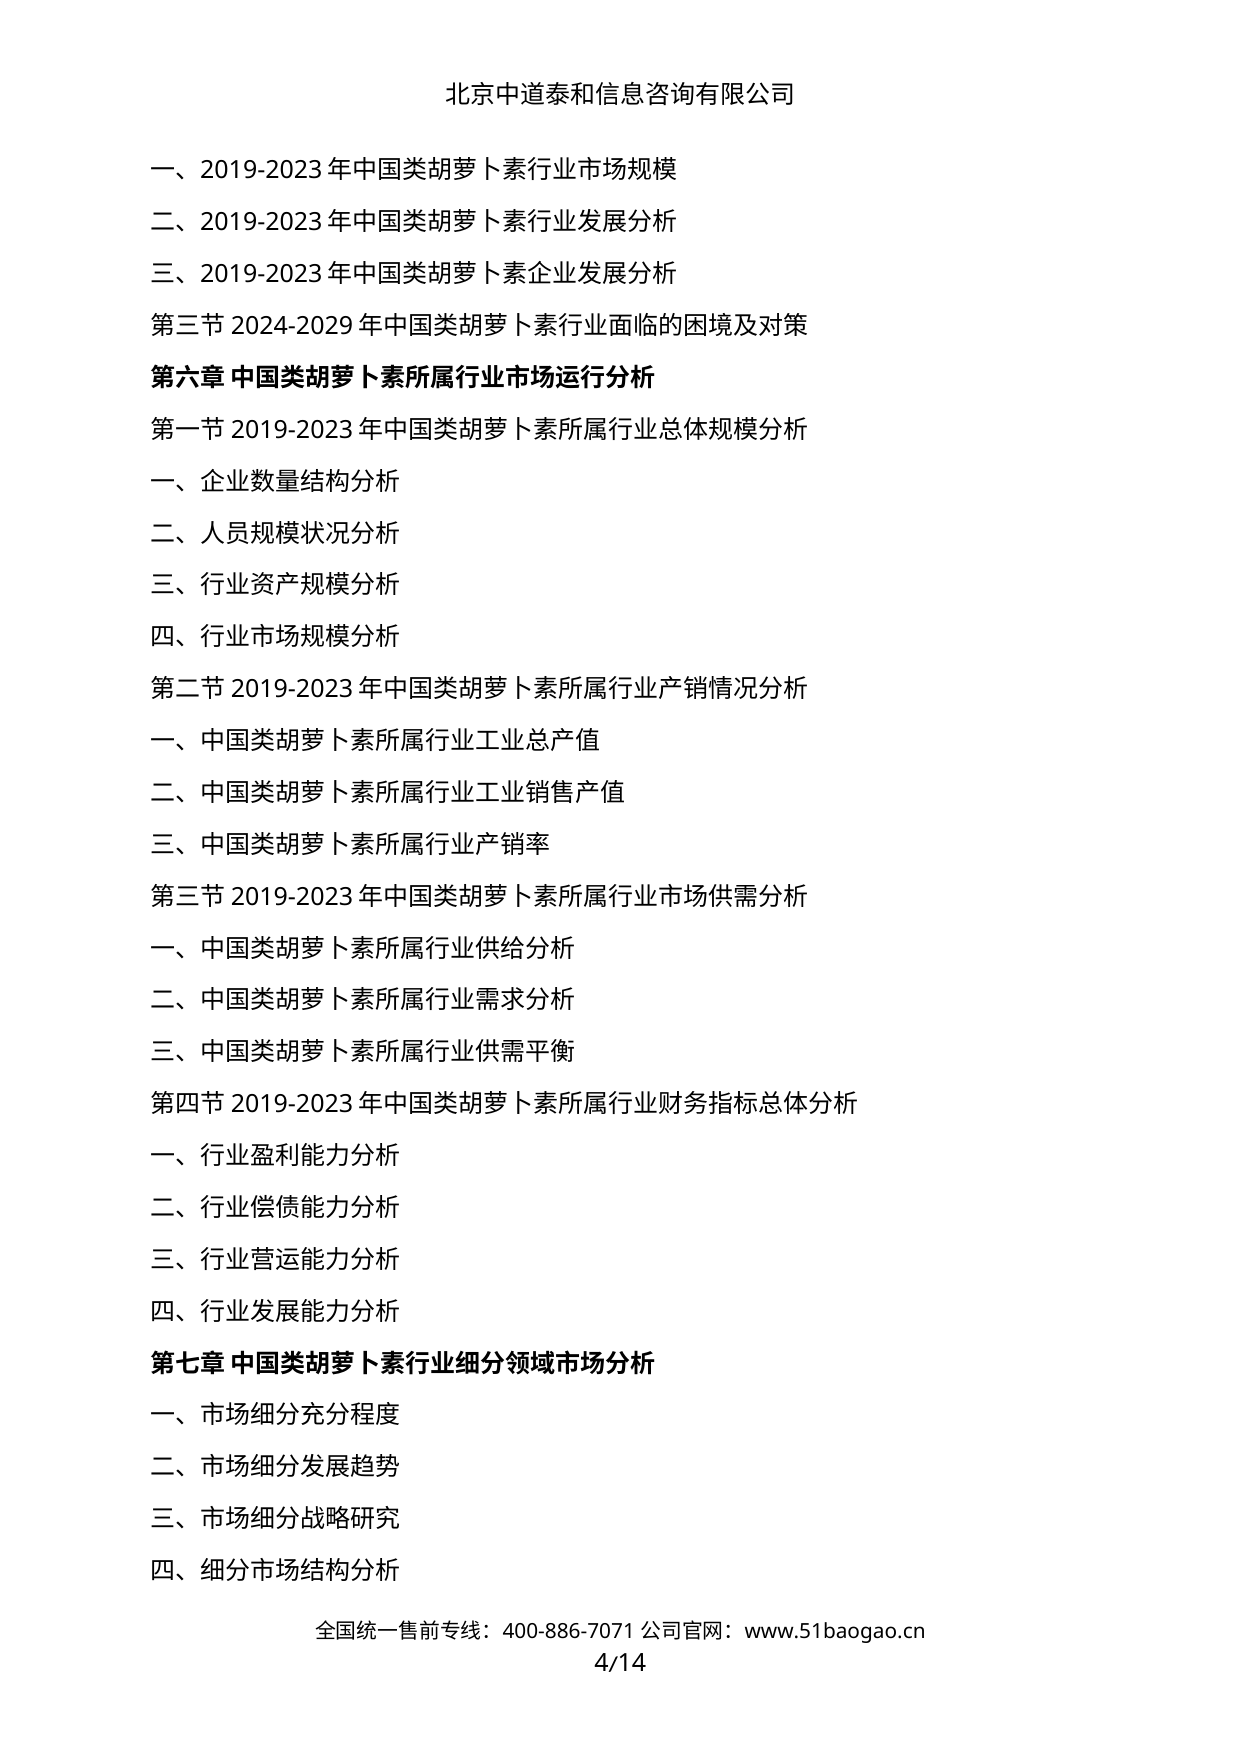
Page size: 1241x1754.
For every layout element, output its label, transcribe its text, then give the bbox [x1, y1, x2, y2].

text 第三节 2024-2029年中国类胡萝卜素行业面临的困境及对策 [150, 306, 1090, 342]
text 一、中国类胡萝卜素所属行业供给分析 [150, 928, 1090, 964]
text 三、行业营运能力分析 [150, 1239, 1090, 1276]
text 二、市场细分发展趋势 [150, 1447, 1090, 1483]
text 第二节 2019-2023年中国类胡萝卜素所属行业产销情况分析 [150, 669, 1090, 705]
text 二、中国类胡萝卜素所属行业工业销售产值 [150, 772, 1090, 809]
text 三、市场细分战略研究 [150, 1499, 1090, 1535]
text 二、2019-2023年中国类胡萝卜素行业发展分析 [150, 202, 1090, 238]
text 四、细分市场结构分析 [150, 1551, 1090, 1587]
text 三、中国类胡萝卜素所属行业产销率 [150, 824, 1090, 861]
text 三、中国类胡萝卜素所属行业供需平衡 [150, 1032, 1090, 1068]
text 二、中国类胡萝卜素所属行业需求分析 [150, 980, 1090, 1016]
text 四、行业市场规模分析 [150, 617, 1090, 653]
text 第七章 中国类胡萝卜素行业细分领域市场分析 [150, 1343, 1090, 1379]
text 四、行业发展能力分析 [150, 1291, 1090, 1327]
text 第一节 2019-2023年中国类胡萝卜素所属行业总体规模分析 [150, 409, 1090, 446]
text 二、人员规模状况分析 [150, 513, 1090, 549]
text 三、2019-2023年中国类胡萝卜素企业发展分析 [150, 254, 1090, 290]
text 一、行业盈利能力分析 [150, 1136, 1090, 1172]
text 二、行业偿债能力分析 [150, 1187, 1090, 1224]
text 一、2019-2023年中国类胡萝卜素行业市场规模 [150, 150, 1090, 186]
text 第三节 2019-2023年中国类胡萝卜素所属行业市场供需分析 [150, 876, 1090, 912]
text 一、市场细分充分程度 [150, 1395, 1090, 1431]
text 三、行业资产规模分析 [150, 565, 1090, 601]
text 一、中国类胡萝卜素所属行业工业总产值 [150, 721, 1090, 757]
text 第四节 2019-2023年中国类胡萝卜素所属行业财务指标总体分析 [150, 1084, 1090, 1120]
text 第六章 中国类胡萝卜素所属行业市场运行分析 [150, 357, 1090, 394]
text 一、企业数量结构分析 [150, 461, 1090, 497]
